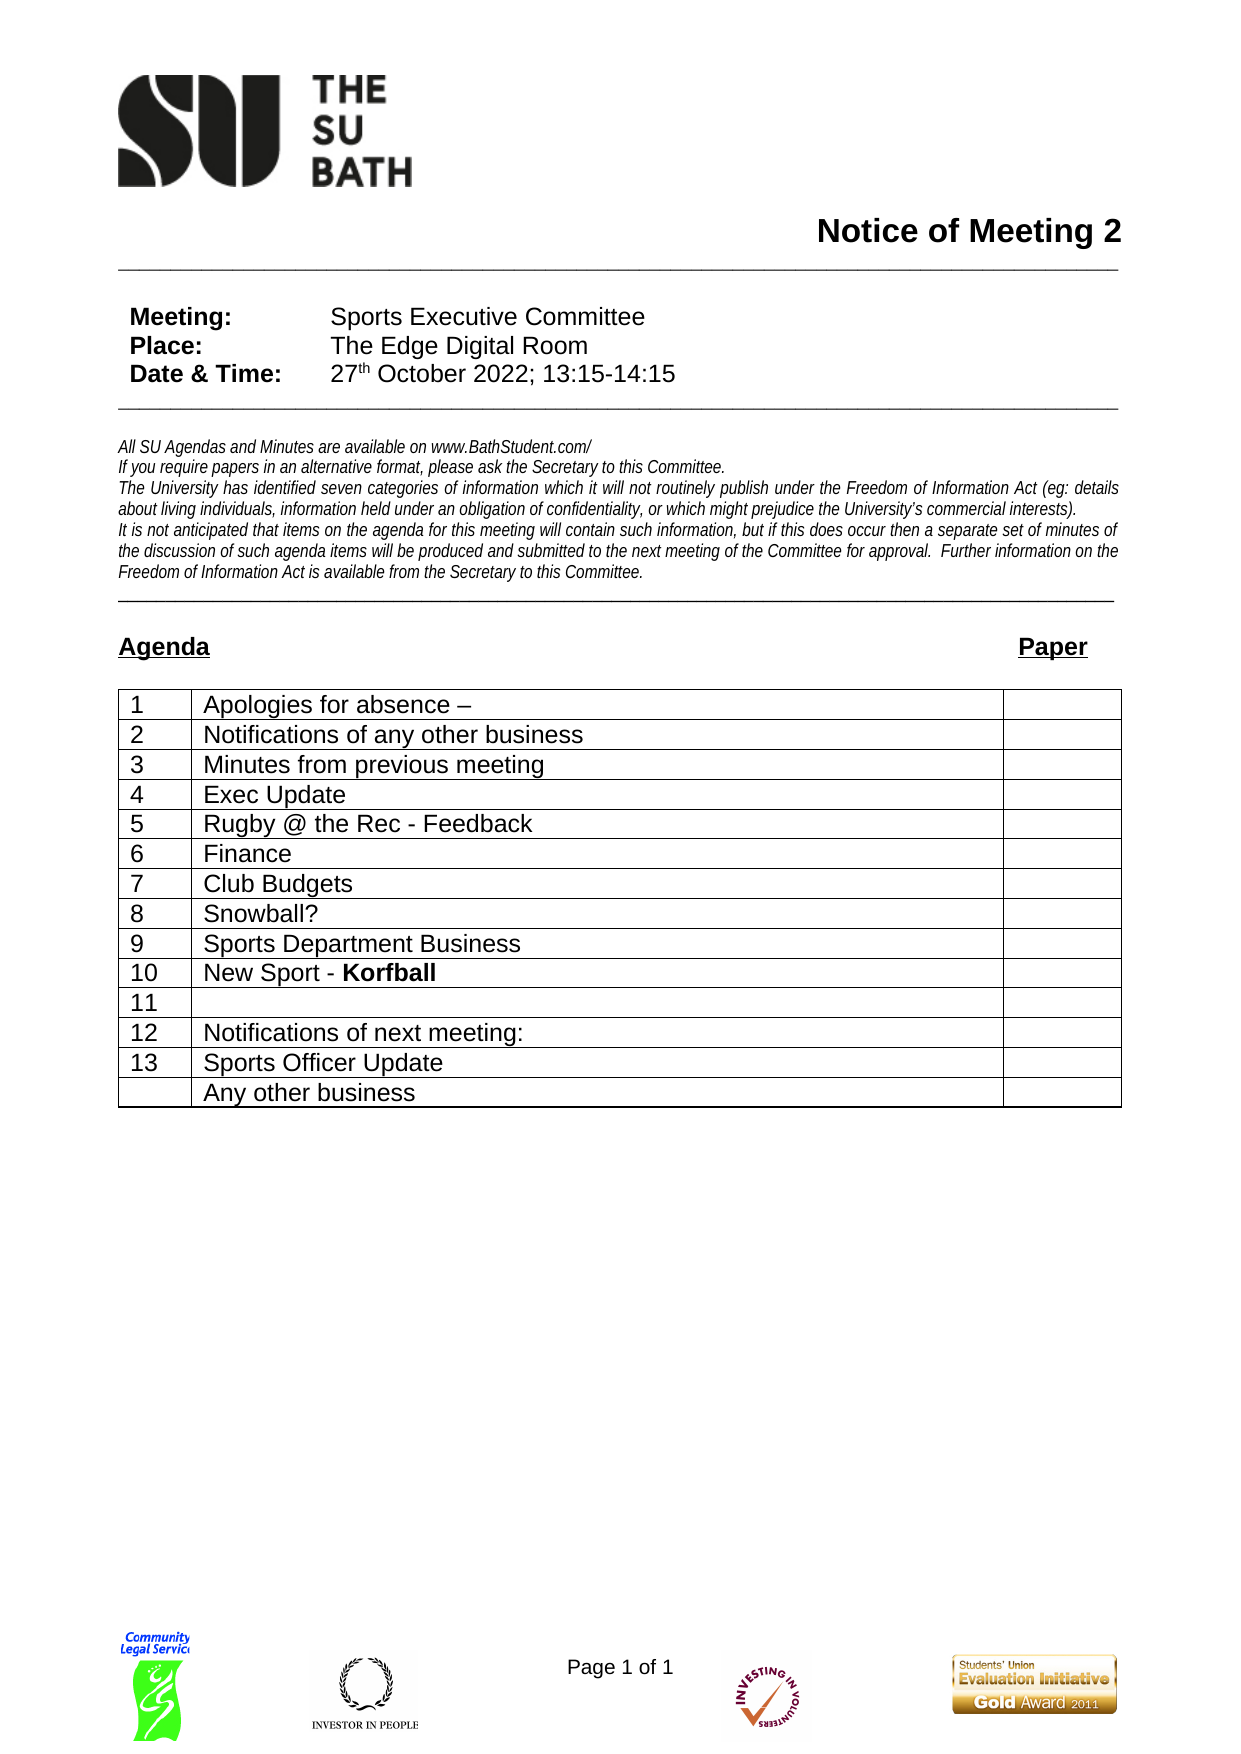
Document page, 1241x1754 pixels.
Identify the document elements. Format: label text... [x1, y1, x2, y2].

table_header Apologies for absence – [192, 690, 1003, 719]
table_cell 4 [119, 780, 191, 808]
table_cell 6 [119, 839, 191, 868]
table_cell [1004, 810, 1121, 838]
table_cell Snowball? [192, 899, 1003, 928]
table_cell 9 [119, 929, 191, 957]
text _________________________________________________________________________________________________________ [118, 582, 1122, 603]
table_cell Notifications of next meeting: [192, 1018, 1003, 1047]
table_cell Exec Update [192, 780, 1003, 808]
table_cell 12 [119, 1018, 191, 1047]
table_cell [1004, 839, 1121, 868]
text Agenda Paper [118, 632, 1122, 661]
picture [721, 1650, 812, 1741]
table_cell [119, 1078, 191, 1106]
table_cell 3 [119, 750, 191, 779]
table_cell 13 [119, 1048, 191, 1077]
text All SU Agendas and Minutes are available on www.BathStudent.com/ [118, 436, 1122, 457]
table_cell Sports Department Business [192, 929, 1003, 957]
table_cell [1004, 750, 1121, 779]
picture [118, 75, 412, 187]
text If you require papers in an alternative format, please ask the Secretary to this Committee. [118, 457, 1122, 478]
table_cell 27th October 2022; 13:15-14:15 [319, 360, 1122, 388]
picture [121, 1631, 190, 1741]
table_cell [1004, 1018, 1121, 1047]
table_cell Finance [192, 839, 1003, 868]
table_cell New Sport - Korfball [192, 959, 1003, 987]
text ________________________________________________________________________________________________ [118, 249, 1122, 273]
table_cell [192, 988, 1003, 1017]
table_cell [1004, 929, 1121, 957]
table_cell 8 [119, 899, 191, 928]
table_cell [1004, 959, 1121, 987]
table_cell [1004, 988, 1121, 1017]
table_header 1 [119, 690, 191, 719]
text ________________________________________________________________________________________________ [118, 388, 1122, 412]
table_cell 11 [119, 988, 191, 1017]
table_cell [1004, 869, 1121, 898]
table_cell Minutes from previous meeting [192, 750, 1003, 779]
text It is not anticipated that items on the agenda for this meeting will contain such information, but if this does occur then a separate set of minutes of the discussion of such agenda items will be produced and submitted to the next meeting of the Committee for approval. Further information on the Freedom of Information Act is available from the Secretary to this Committee. [118, 520, 1122, 582]
picture [308, 1650, 418, 1732]
table_cell [1004, 1078, 1121, 1106]
table_cell Date & Time: [118, 360, 319, 388]
table_cell The Edge Digital Room [319, 331, 1122, 359]
table_header Meeting: [118, 273, 319, 331]
table_cell 2 [119, 720, 191, 749]
table_cell Any other business [192, 1078, 1003, 1106]
table_cell Notifications of any other business [192, 720, 1003, 749]
table_header Sports Executive Committee [319, 273, 1122, 331]
text Notice of Meeting 2 [118, 211, 1122, 249]
table_header [1004, 690, 1121, 719]
table_cell 7 [119, 869, 191, 898]
table_cell [1004, 720, 1121, 749]
table_cell 10 [119, 959, 191, 987]
table_cell Rugby @ the Rec - Feedback [192, 810, 1003, 838]
table_cell [1004, 1048, 1121, 1077]
table_cell Club Budgets [192, 869, 1003, 898]
text The University has identified seven categories of information which it will not routinely publish under the Freedom of Information Act (eg: details about living individuals, information held under an obligation of confidentiality, or which might prejudice the University’s commercial interests). [118, 478, 1122, 520]
table_cell Place: [118, 331, 319, 359]
table_cell [1004, 899, 1121, 928]
table_cell 5 [119, 810, 191, 838]
picture [946, 1650, 1118, 1716]
table_cell Sports Officer Update [192, 1048, 1003, 1077]
table_cell [1004, 780, 1121, 808]
